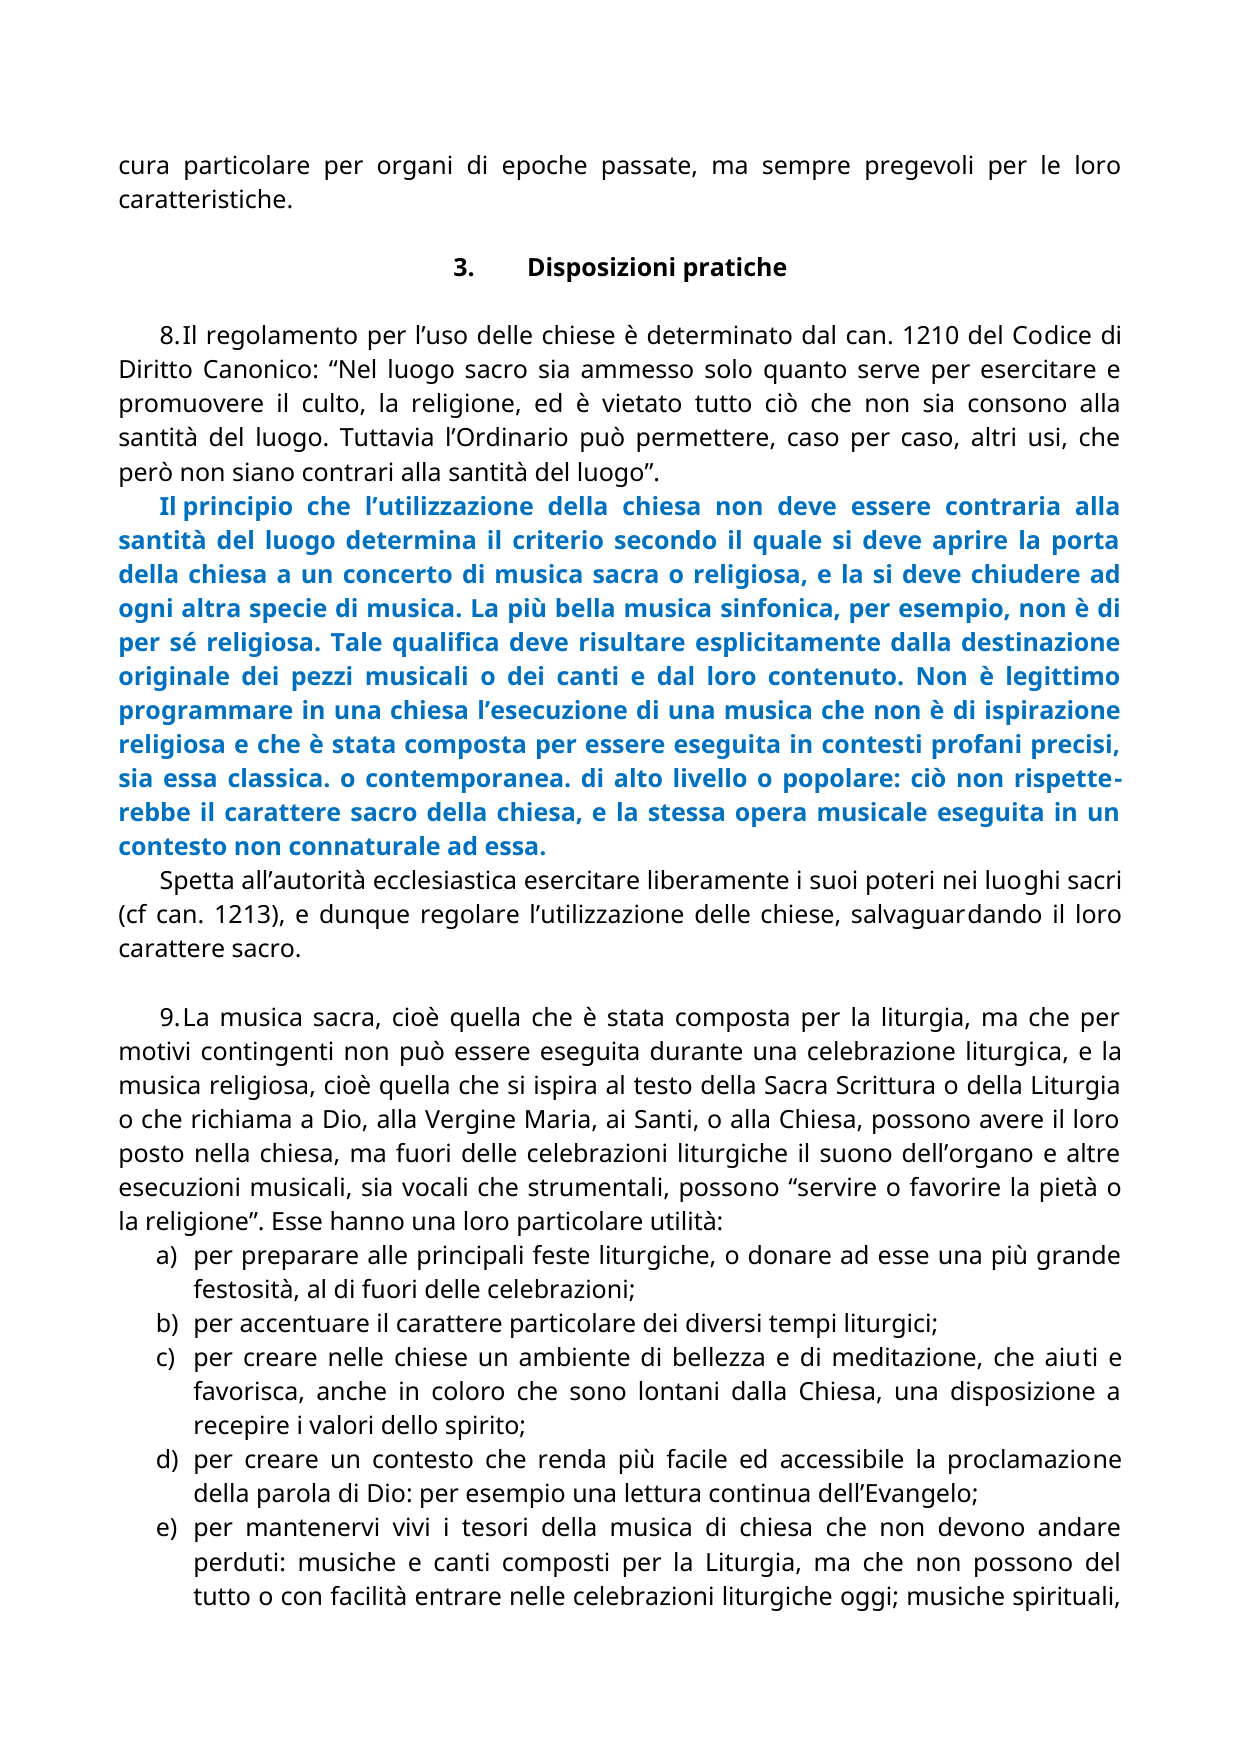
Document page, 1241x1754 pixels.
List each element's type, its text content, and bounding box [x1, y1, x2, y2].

text 9. La musica sacra, cioè quella che è stata composta per la liturgia, ma che per motivi contingenti non può essere eseguita durante una celebrazione liturgica, e la musica religiosa, cioè quella che si ispira al testo della Sacra Scrittura o della Liturgia o che richiama a Dio, alla Vergine Maria, ai Santi, o alla Chiesa, possono avere il loro posto nella chiesa, ma fuori delle celebrazioni liturgiche il suono dell’organo e altre esecuzioni musicali, sia vocali che strumentali, possono “servire o favorire la pietà o la religione”. Esse hanno una loro particolare utilità: [118, 999, 1122, 1238]
list per creare un contesto che renda più facile ed accessibile la proclamazione della parola di Dio: per esempio una lettura continua dell’Evangelo; [156, 1442, 1122, 1510]
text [118, 148, 1122, 216]
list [156, 1510, 1122, 1612]
list per creare nelle chiese un ambiente di bellezza e di meditazione, che aiuti e favorisca, anche in coloro che sono lontani dalla Chiesa, una disposizione a recepire i valori dello spirito; [156, 1340, 1122, 1442]
text 3. Disposizioni pratiche [118, 250, 1122, 284]
text Il principio che l’utilizzazione della chiesa non deve essere contraria alla santità del luogo determina il criterio secondo il quale si deve aprire la porta della chiesa a un concerto di musica sacra o religiosa, e la si deve chiudere ad ogni altra specie di musica. La più bella musica sinfonica, per esempio, non è di per sé religiosa. Tale qualifica deve risultare esplicitamente dalla destinazione originale dei pezzi musicali o dei canti e dal loro contenuto. Non è legittimo programmare in una chiesa l’esecuzione di una musica che non è di ispirazione religiosa e che è stata composta per essere eseguita in contesti profani precisi, sia essa classica. o contemporanea. di alto livello o popolare: ciò non rispetterebbe il carattere sacro della chiesa, e la stessa opera musicale eseguita in un contesto non connaturale ad essa. [118, 488, 1122, 863]
list per preparare alle principali feste liturgiche, o donare ad esse una più grande festosità, al di fuori delle celebrazioni; [156, 1238, 1122, 1306]
text Spetta all’autorità ecclesiastica esercitare liberamente i suoi poteri nei luoghi sacri (cf can. 1213), e dunque regolare l’utilizzazione delle chiese, salvaguardando il loro carattere sacro. [118, 863, 1122, 965]
text 8. Il regolamento per l’uso delle chiese è determinato dal can. 1210 del Codice di Diritto Canonico: “Nel luogo sacro sia ammesso solo quanto serve per esercitare e promuovere il culto, la religione, ed è vietato tutto ciò che non sia consono alla santità del luogo. Tuttavia l’Ordinario può permettere, caso per caso, altri usi, che però non siano contrari alla santità del luogo”. [118, 318, 1122, 488]
list per accentuare il carattere particolare dei diversi tempi liturgici; [156, 1306, 1122, 1340]
